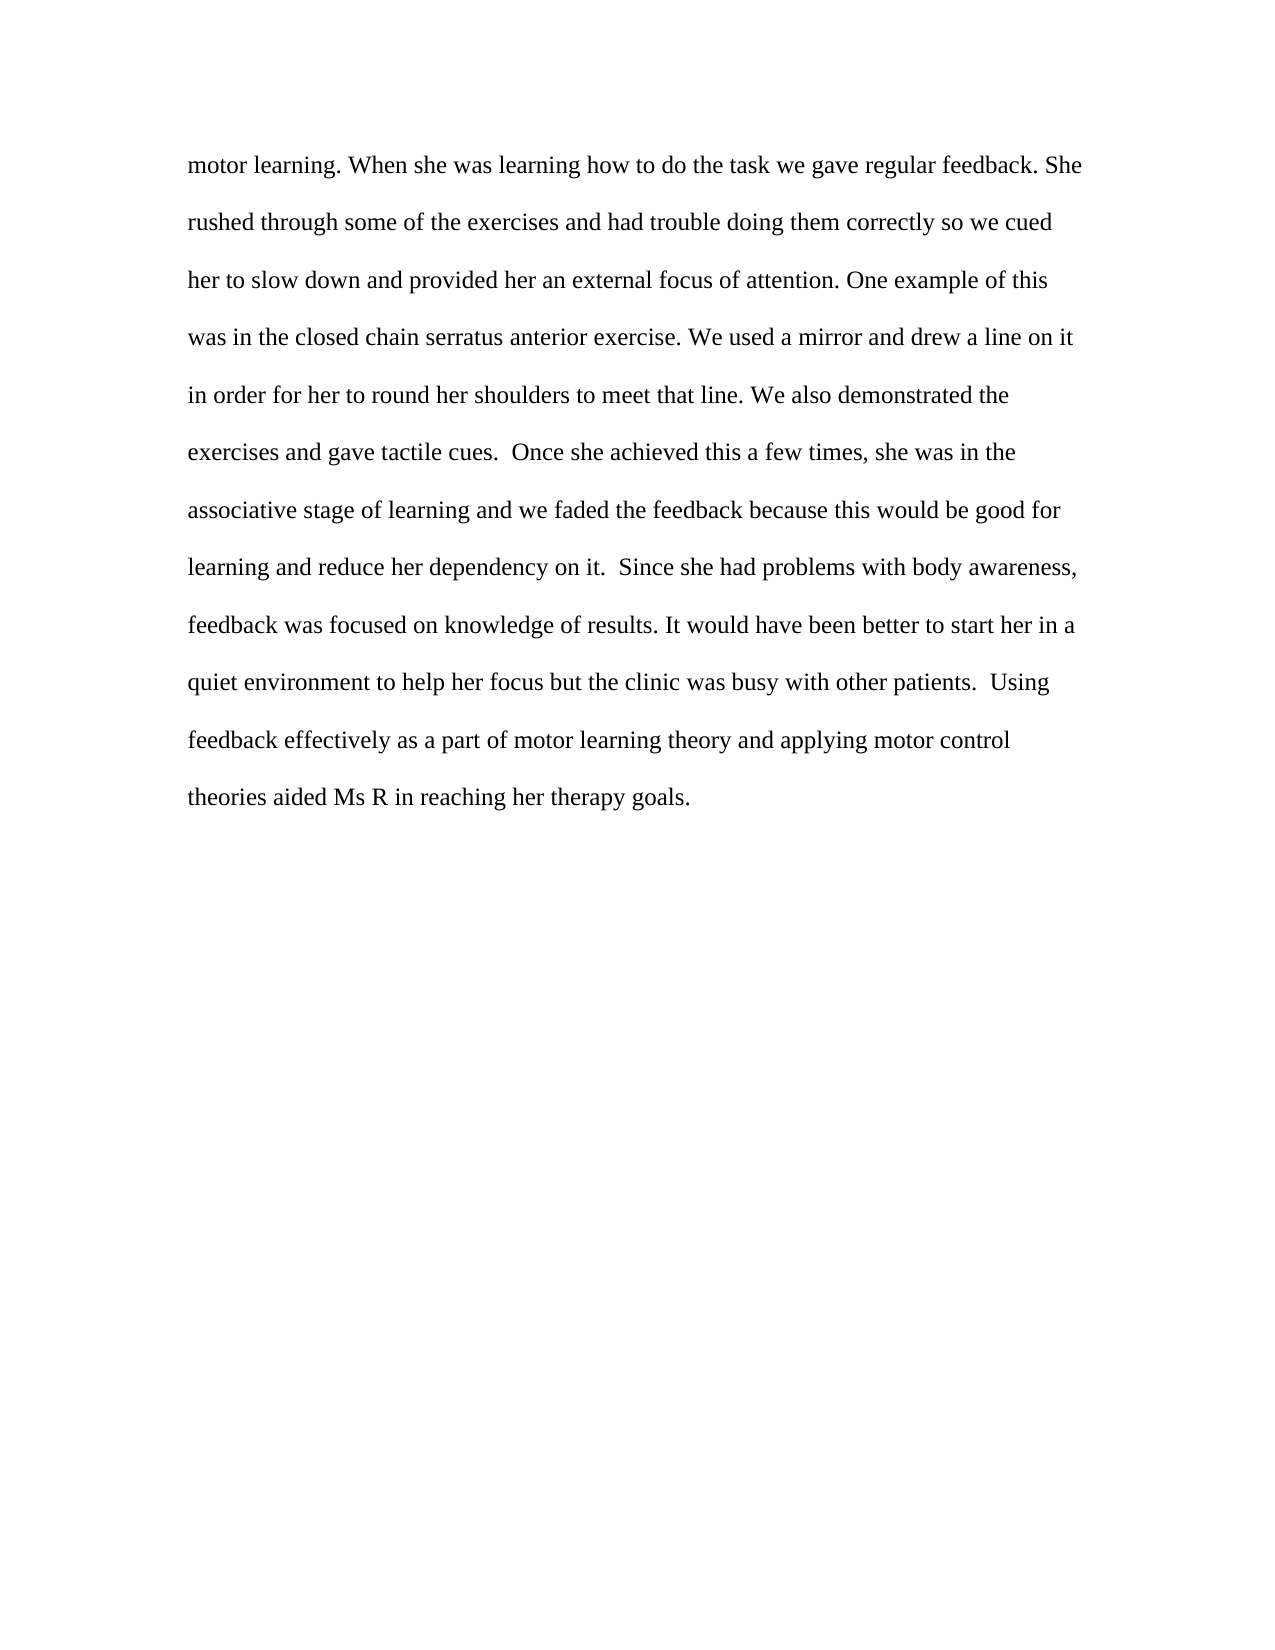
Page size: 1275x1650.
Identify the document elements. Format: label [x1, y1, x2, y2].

text [187, 150, 1087, 811]
